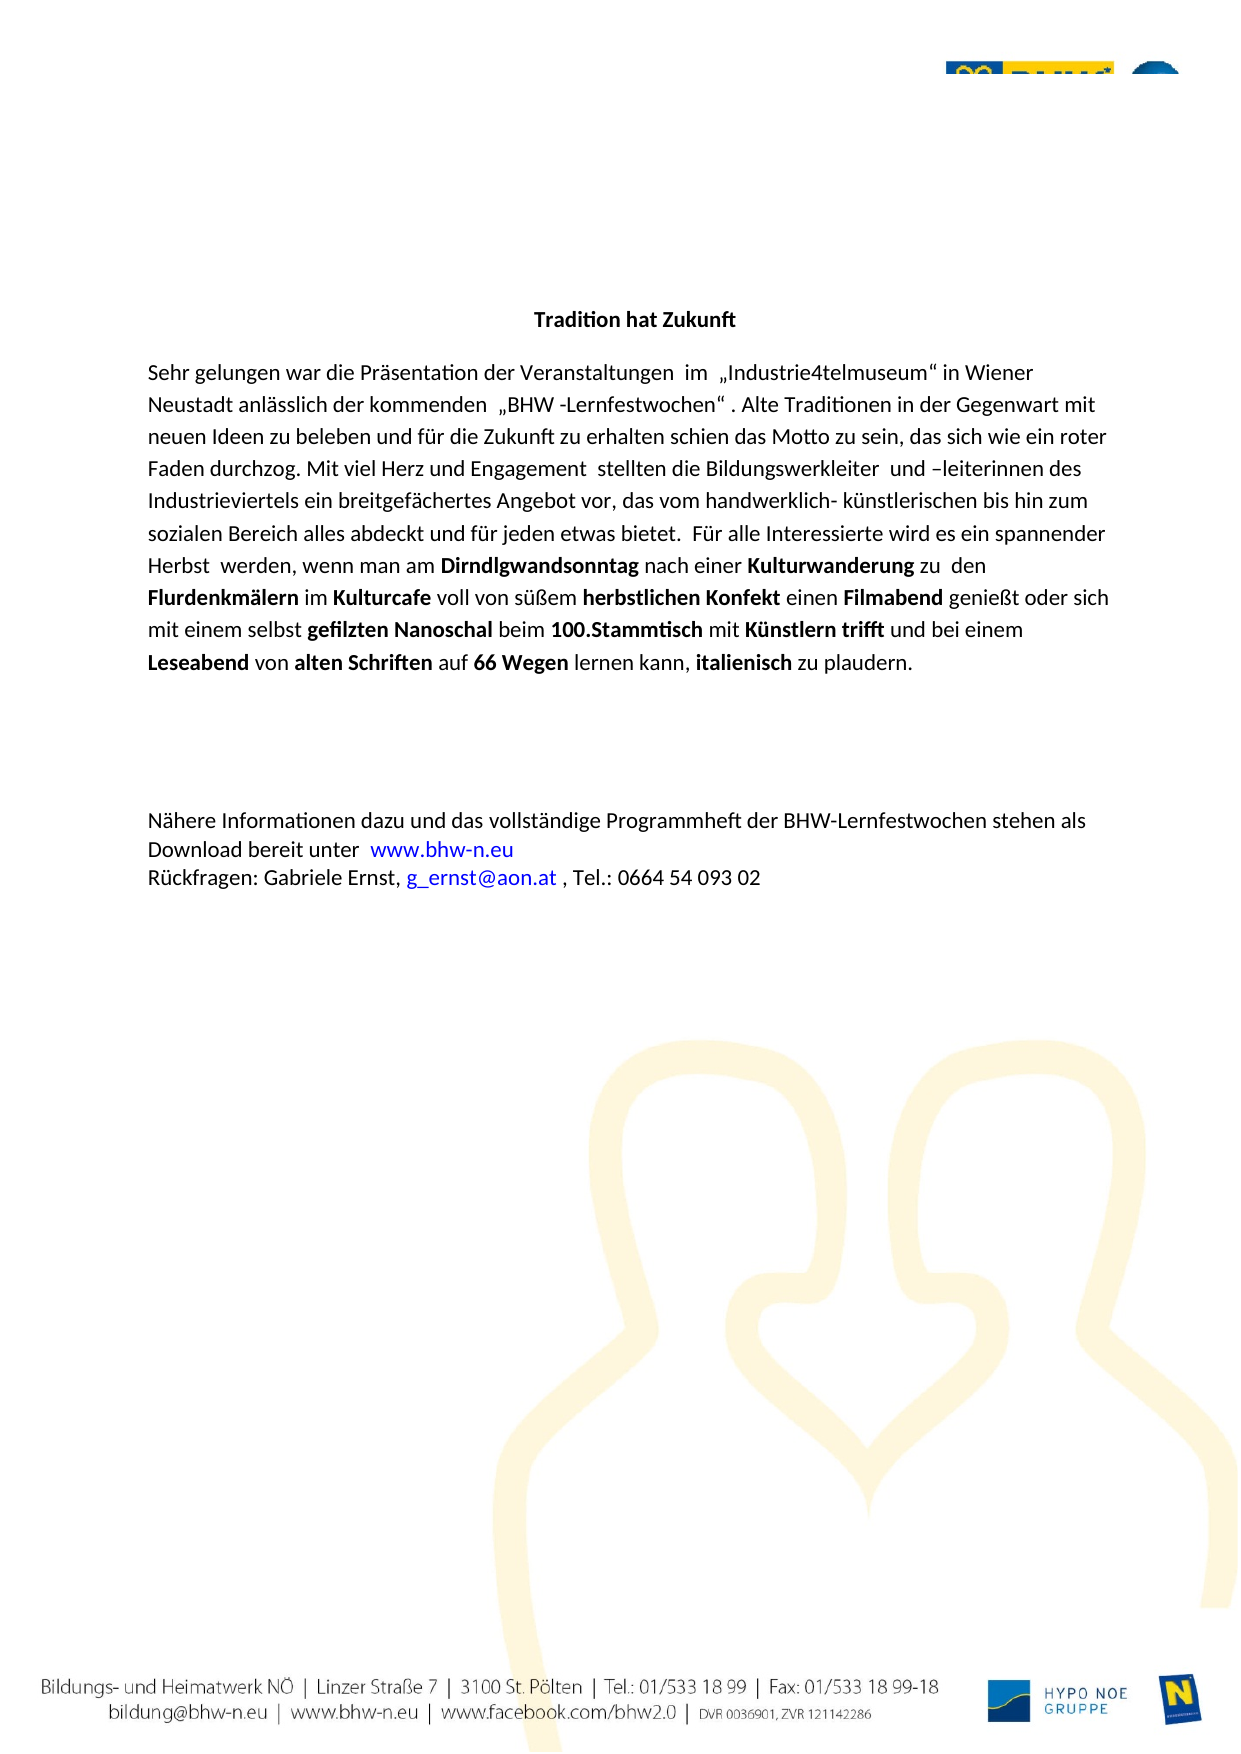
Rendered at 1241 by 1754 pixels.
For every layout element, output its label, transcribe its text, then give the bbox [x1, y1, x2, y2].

text Tradition hat Zukunft [148, 305, 1122, 333]
text Sehr gelungen war die Präsentation der Veranstaltungen im „Industrie4telmuseum“ in Wiener Neustadt anlässlich der kommenden „BHW -Lernfestwochen“ . Alte Traditionen in der Gegenwart mit neuen Ideen zu beleben und für die Zukunft zu erhalten schien das Motto zu sein, das sich wie ein roter Faden durchzog. Mit viel Herz und Engagement stellten die Bildungswerkleiter und –leiterinnen des Industrieviertels ein breitgefächertes Angebot vor, das vom handwerklich- künstlerischen bis hin zum sozialen Bereich alles abdeckt und für jeden etwas bietet. Für alle Interessierte wird es ein spannender Herbst werden, wenn man am Dirndlgwandsonntag nach einer Kulturwanderung zu den Flurdenkmälern im Kulturcafe voll von süßem herbstlichen Konfekt einen Filmabend genießt oder sich mit einem selbst gefilzten Nanoschal beim 100.Stammtisch mit Künstlern trifft und bei einem Leseabend von alten Schriften auf 66 Wegen lernen kann, italienisch zu plaudern. [148, 358, 1122, 676]
text Rückfragen: Gabriele Ernst, g_ernst@aon.at , Tel.: 0664 54 093 02 [148, 863, 1122, 891]
picture [0, 0, 1238, 1752]
text Nähere Informationen dazu und das vollständige Programmheft der BHW-Lernfestwochen stehen als Download bereit unter www.bhw-n.eu [148, 807, 1122, 863]
